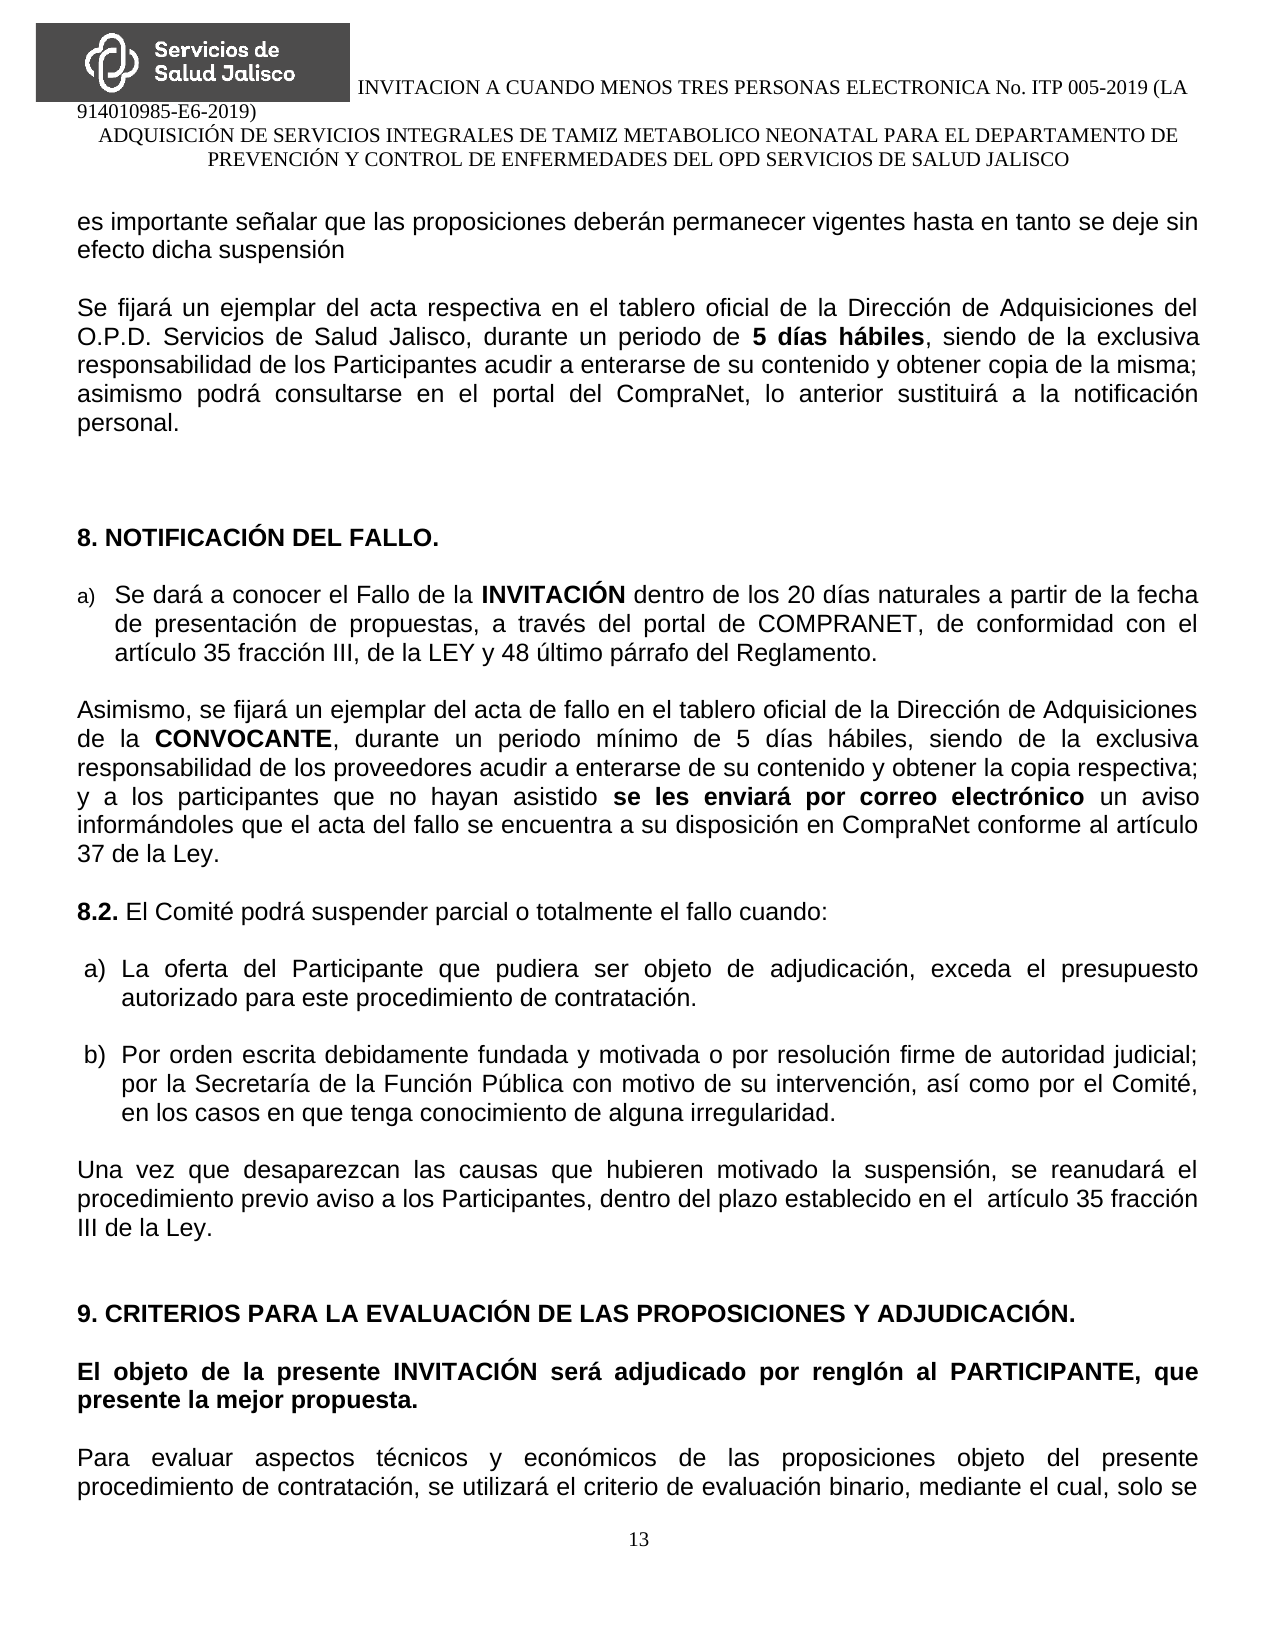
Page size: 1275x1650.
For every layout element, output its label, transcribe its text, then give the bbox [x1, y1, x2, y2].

text 9. CRITERIOS PARA LA EVALUACIÓN DE LAS PROPOSICIONES y Adjudicación. [77, 1299, 1200, 1328]
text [77, 1443, 1200, 1501]
text 8. NOTIFICACIÓN DEL fallo. [77, 523, 1200, 552]
list Se dará a conocer el Fallo de la INVITACIÓN dentro de los 20 días naturales a partir de la fecha de presentación de propuestas, a través del portal de COMPRANET, de conformidad con el artículo 35 fracción III, de la LEY y 48 último párrafo del Reglamento. [77, 581, 1200, 667]
text 8.2. El Comité podrá suspender parcial o totalmente el fallo cuando: [77, 897, 1200, 926]
list Se fijará un ejemplar del acta respectiva en el tablero oficial de la Dirección de Adquisiciones del O.P.D. Servicios de Salud Jalisco, durante un periodo de 5 días hábiles, siendo de la exclusiva responsabilidad de los Participantes acudir a enterarse de su contenido y obtener copia de la misma; asimismo podrá consultarse en el portal del CompraNet, lo anterior sustituirá a la notificación personal. [77, 293, 1200, 437]
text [77, 207, 1200, 264]
list La oferta del Participante que pudiera ser objeto de adjudicación, exceda el presupuesto autorizado para este procedimiento de contratación. [84, 954, 1200, 1012]
list Por orden escrita debidamente fundada y motivada o por resolución firme de autoridad judicial; por la Secretaría de la Función Pública con motivo de su intervención, así como por el Comité, en los casos en que tenga conocimiento de alguna irregularidad. [84, 1041, 1200, 1127]
picture [35, 23, 350, 102]
text Una vez que desaparezcan las causas que hubieren motivado la suspensión, se reanudará el procedimiento previo aviso a los Participantes, dentro del plazo establecido en el artículo 35 fracción III de la Ley. [77, 1156, 1200, 1242]
text El objeto de la presente INVITACIÓN será adjudicado por renglón al PARTICIPANTE, que presente la mejor propuesta. [77, 1357, 1200, 1414]
text Asimismo, se fijará un ejemplar del acta de fallo en el tablero oficial de la Dirección de Adquisiciones de la CONVOCANTE, durante un periodo mínimo de 5 días hábiles, siendo de la exclusiva responsabilidad de los proveedores acudir a enterarse de su contenido y obtener la copia respectiva; y a los participantes que no hayan asistido se les enviará por correo electrónico un aviso informándoles que el acta del fallo se encuentra a su disposición en CompraNet conforme al artículo 37 de la Ley. [77, 696, 1200, 868]
